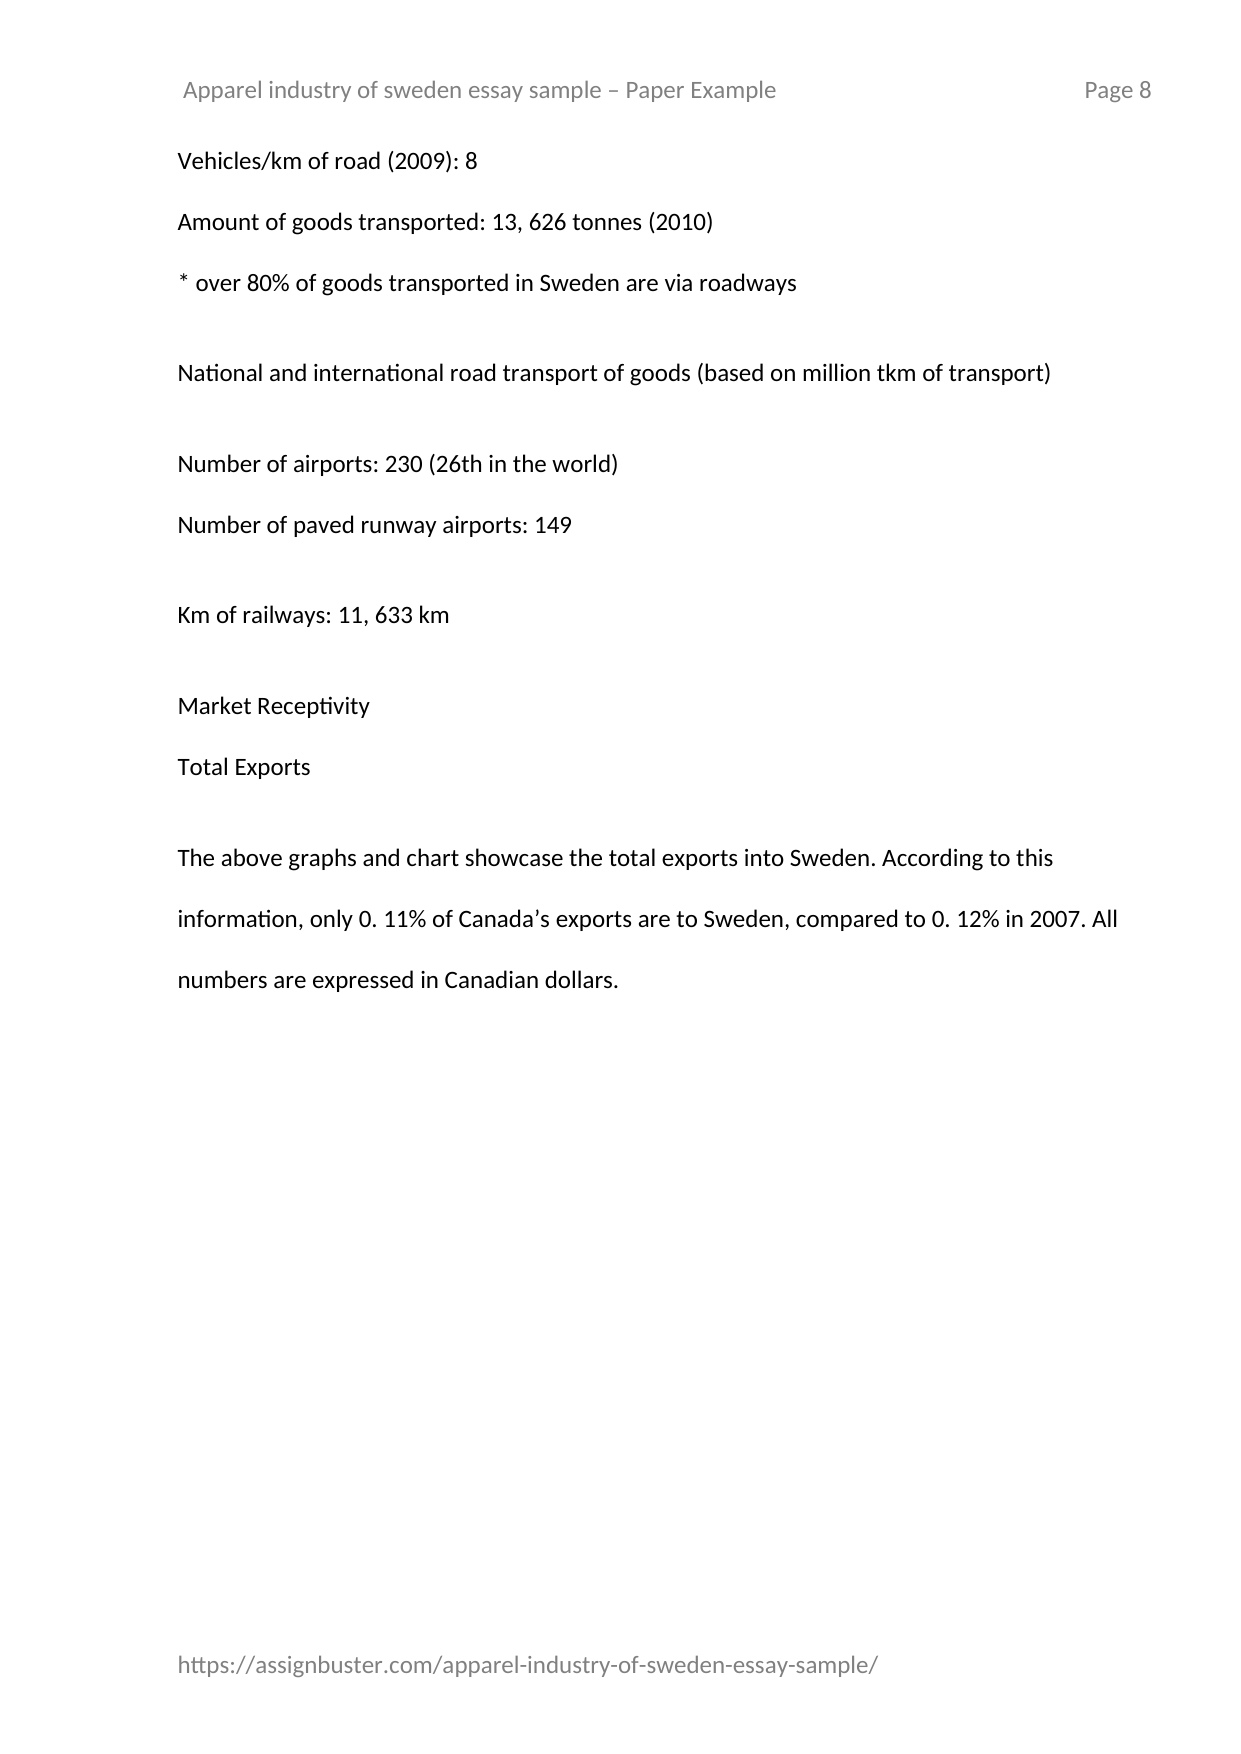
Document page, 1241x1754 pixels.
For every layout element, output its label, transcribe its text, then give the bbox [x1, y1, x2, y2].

text Vehicles/km of road (2009): 8 Amount of goods transported: 13, 626 tonnes (2010) * over 80% of goods transported in Sweden are via roadways [177, 145, 1152, 298]
text The above graphs and chart showcase the total exports into Sweden. According to this information, only 0. 11% of Canada’s exports are to Sweden, compared to 0. 12% in 2007. All numbers are expressed in Canadian dollars. [177, 842, 1152, 994]
text Km of railways: 11, 633 km [177, 600, 1152, 630]
text Market Receptivity Total Exports [177, 690, 1152, 782]
text National and international road transport of goods (based on million tkm of transport) [177, 358, 1152, 388]
text Number of airports: 230 (26th in the world) Number of paved runway airports: 149 [177, 448, 1152, 540]
